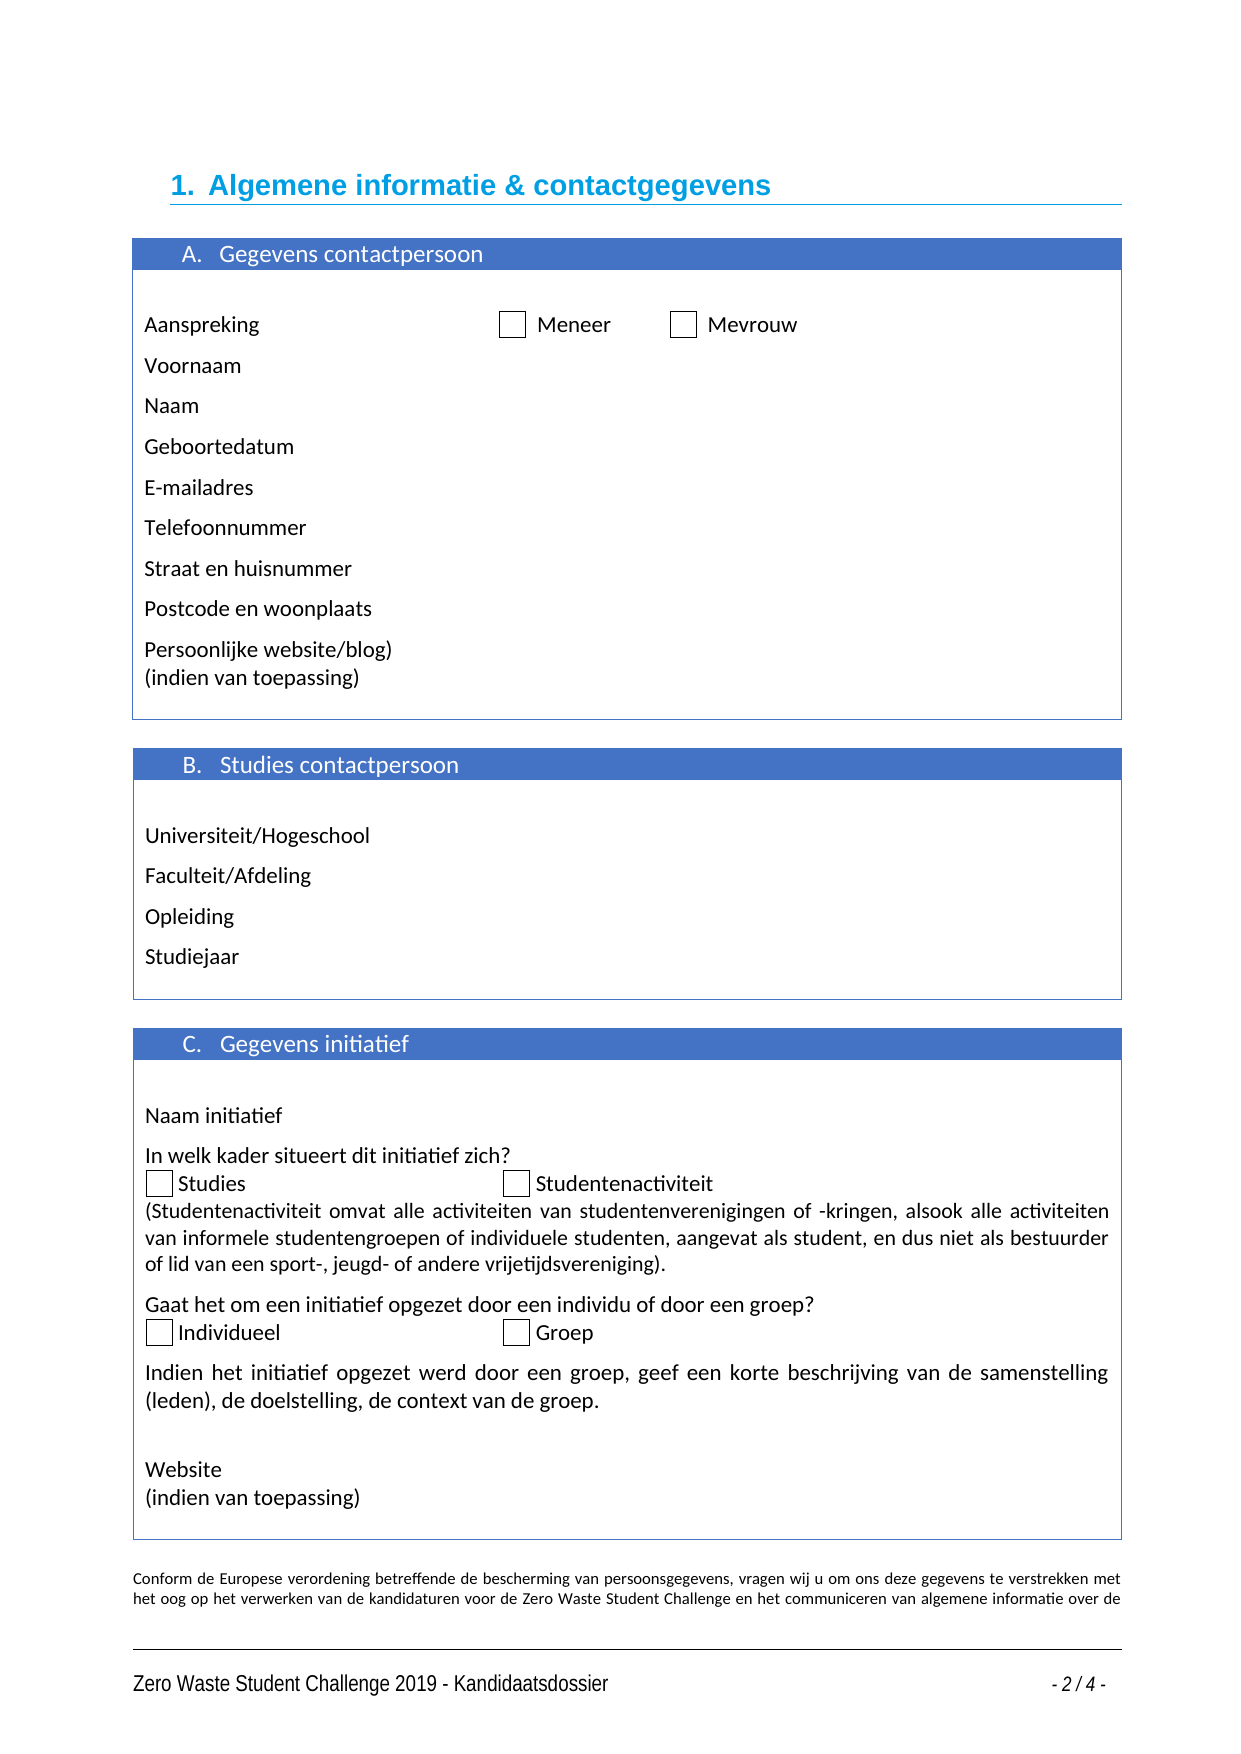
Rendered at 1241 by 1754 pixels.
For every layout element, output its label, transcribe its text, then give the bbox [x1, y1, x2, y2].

table_header Gegevens initiatief [134, 1029, 1121, 1059]
table_cell Aanspreking Meneer Mevrouw Voornaam Naam Geboortedatum E-mailadres Telefoonnummer Straat en huisnummer Postcode en woonplaats Persoonlijke website/blog) (indien van toepassing) [133, 270, 1121, 719]
subtitle Algemene informatie & contactgegevens [170, 168, 1122, 204]
table_header Gegevens contactpersoon [133, 239, 1121, 269]
table_header Studies contactpersoon [134, 749, 1121, 779]
table_cell Naam initiatief In welk kader situeert dit initiatief zich? Studies Studentenactiviteit (Studentenactiviteit omvat alle activiteiten van studentenverenigingen of -kringen, alsook alle activiteiten van informele studentengroepen of individuele studenten, aangevat als student, en dus niet als bestuurder of lid van een sport-, jeugd- of andere vrijetijdsvereniging). Gaat het om een initiatief opgezet door een individu of door een groep? Individueel Groep Indien het initiatief opgezet werd door een groep, geef een korte beschrijving van de samenstelling (leden), de doelstelling, de context van de groep. Website (indien van toepassing) [134, 1060, 1121, 1539]
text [133, 1568, 1122, 1609]
table_cell Universiteit/Hogeschool Faculteit/Afdeling Opleiding Studiejaar [134, 780, 1121, 998]
